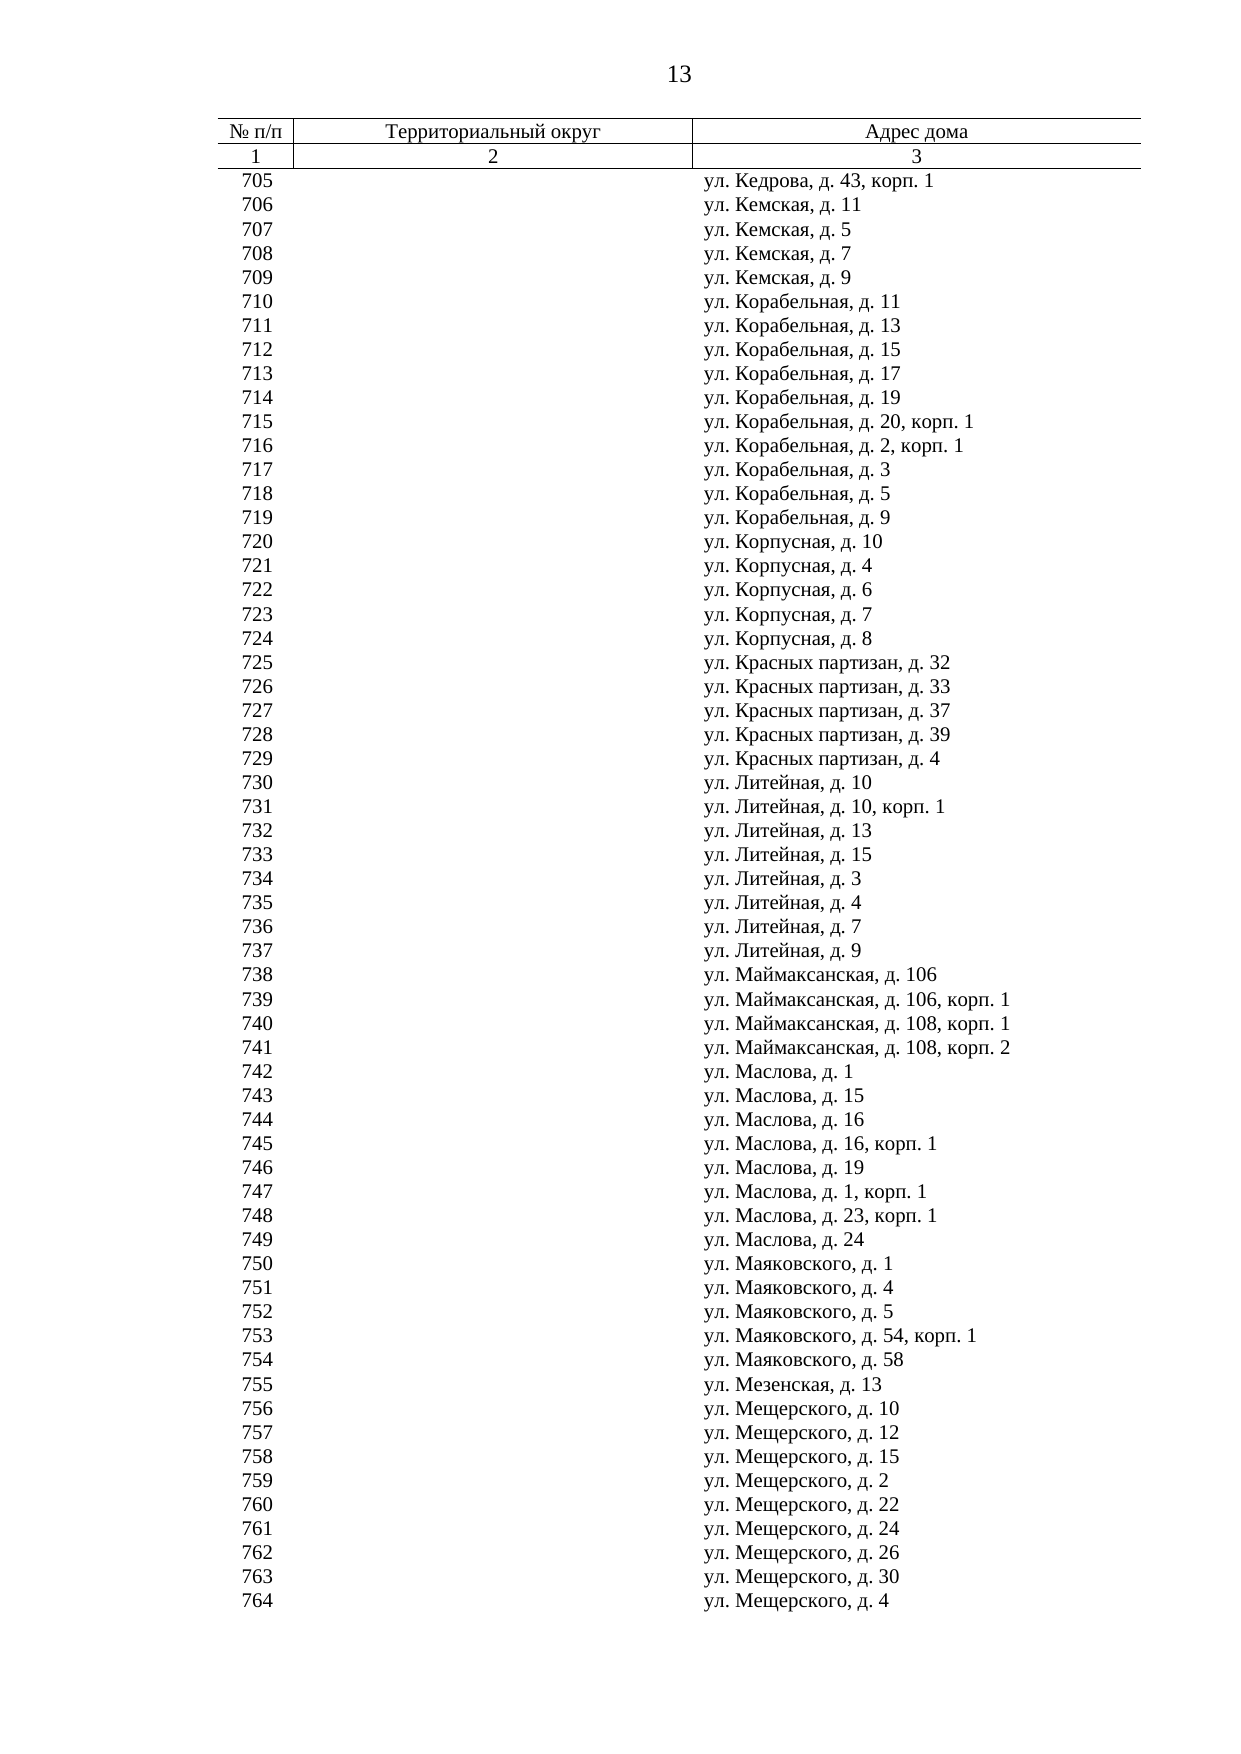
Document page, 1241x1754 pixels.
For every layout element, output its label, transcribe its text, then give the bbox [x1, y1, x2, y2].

table_cell [218, 1540, 293, 1564]
table_cell [218, 1083, 293, 1107]
table_cell [218, 505, 293, 529]
table_cell [218, 890, 293, 914]
table_cell [218, 1107, 293, 1131]
table_cell [218, 385, 293, 409]
table_cell [218, 1203, 293, 1227]
table_cell ул. Красных партизан, д. 33 [693, 674, 1141, 698]
table_cell [218, 1011, 293, 1034]
table_cell ул. Кемская, д. 5 [693, 216, 1141, 241]
table_cell [218, 265, 293, 289]
table_cell ул. Маслова, д. 1, корп. 1 [693, 1179, 1141, 1203]
table_cell ул. Маслова, д. 1 [693, 1059, 1141, 1083]
table_cell [218, 433, 293, 457]
table_cell 2 [294, 144, 692, 168]
table_cell [218, 361, 293, 385]
table_cell [218, 1468, 293, 1492]
table_cell ул. Маяковского, д. 58 [693, 1348, 1141, 1371]
table_cell [218, 1323, 293, 1347]
table_cell [218, 842, 293, 866]
table_cell [218, 481, 293, 505]
table_cell [218, 770, 293, 794]
table_cell ул. Корабельная, д. 17 [693, 361, 1141, 385]
table_cell [218, 626, 293, 649]
table_cell ул. Маслова, д. 24 [693, 1227, 1141, 1251]
table_cell ул. Маймаксанская, д. 108, корп. 1 [693, 1011, 1141, 1034]
table_cell [218, 1275, 293, 1299]
table_cell ул. Красных партизан, д. 39 [693, 722, 1141, 746]
table_cell ул. Литейная, д. 7 [693, 914, 1141, 938]
table_cell [218, 337, 293, 361]
table_cell [218, 1371, 293, 1396]
table_cell [218, 650, 293, 674]
table_cell [218, 1227, 293, 1251]
table_cell [218, 722, 293, 746]
table_cell [218, 698, 293, 722]
table_cell [218, 1564, 293, 1588]
table_cell ул. Маяковского, д. 4 [693, 1275, 1141, 1299]
table_cell [218, 553, 293, 577]
table_cell [218, 241, 293, 264]
table_cell ул. Маяковского, д. 1 [693, 1251, 1141, 1275]
table_cell [218, 1299, 293, 1323]
table_cell [218, 457, 293, 481]
table_cell ул. Маслова, д. 19 [693, 1155, 1141, 1179]
table_cell [218, 313, 293, 337]
table_cell ул. Красных партизан, д. 37 [693, 698, 1141, 722]
table_cell [218, 601, 293, 626]
table_cell ул. Корпусная, д. 4 [693, 553, 1141, 577]
table_cell [218, 193, 293, 216]
table_cell [218, 1131, 293, 1155]
table_cell [218, 1179, 293, 1203]
table_cell ул. Маяковского, д. 5 [693, 1299, 1141, 1323]
table_cell ул. Маймаксанская, д. 106, корп. 1 [693, 986, 1141, 1011]
table_cell ул. Корабельная, д. 9 [693, 505, 1141, 529]
table_cell ул. Маймаксанская, д. 108, корп. 2 [693, 1035, 1141, 1059]
table_cell [218, 986, 293, 1011]
table_cell [218, 169, 293, 192]
table_cell ул. Мещерского, д. 15 [693, 1444, 1141, 1468]
table_cell [218, 938, 293, 962]
table_cell ул. Маслова, д. 16, корп. 1 [693, 1131, 1141, 1155]
table_cell ул. Литейная, д. 15 [693, 842, 1141, 866]
table_cell ул. Мещерского, д. 22 [693, 1492, 1141, 1516]
table_cell ул. Литейная, д. 4 [693, 890, 1141, 914]
table_cell [218, 794, 293, 818]
table_cell ул. Корабельная, д. 20, корп. 1 [693, 409, 1141, 433]
table_cell 3 [693, 144, 1141, 168]
table_cell ул. Маймаксанская, д. 106 [693, 963, 1141, 986]
table_cell [218, 289, 293, 313]
table_cell [218, 914, 293, 938]
table_cell [218, 529, 293, 553]
table_cell ул. Мещерского, д. 24 [693, 1516, 1141, 1540]
table_cell ул. Маслова, д. 15 [693, 1083, 1141, 1107]
table_cell ул. Корабельная, д. 19 [693, 385, 1141, 409]
table_cell ул. Литейная, д. 10, корп. 1 [693, 794, 1141, 818]
table_cell ул. Мещерского, д. 12 [693, 1420, 1141, 1444]
table_cell [218, 1588, 293, 1612]
table_cell ул. Литейная, д. 10 [693, 770, 1141, 794]
table_cell ул. Мещерского, д. 30 [693, 1564, 1141, 1588]
table_cell [218, 1059, 293, 1083]
table_cell ул. Корабельная, д. 5 [693, 481, 1141, 505]
table_cell ул. Маслова, д. 16 [693, 1107, 1141, 1131]
table_cell ул. Мещерского, д. 2 [693, 1468, 1141, 1492]
table_cell ул. Мещерского, д. 26 [693, 1540, 1141, 1564]
table_cell ул. Литейная, д. 13 [693, 818, 1141, 842]
table_cell [218, 866, 293, 890]
table_cell ул. Мещерского, д. 4 [693, 1588, 1141, 1612]
table_cell ул. Литейная, д. 9 [693, 938, 1141, 962]
table_cell [218, 1251, 293, 1275]
table_cell ул. Корпусная, д. 7 [693, 601, 1141, 626]
table_cell [218, 1396, 293, 1419]
table_cell 1 [218, 144, 293, 168]
table_cell [218, 963, 293, 986]
table_cell [218, 746, 293, 770]
table_cell [218, 409, 293, 433]
table_cell ул. Кемская, д. 11 [693, 193, 1141, 216]
table_cell [218, 1035, 293, 1059]
table_header Адрес дома [693, 119, 1141, 143]
table_cell ул. Кемская, д. 9 [693, 265, 1141, 289]
table_cell ул. Красных партизан, д. 32 [693, 650, 1141, 674]
table_header № п/п [218, 119, 293, 143]
table_cell ул. Корпусная, д. 10 [693, 529, 1141, 553]
table_cell ул. Маслова, д. 23, корп. 1 [693, 1203, 1141, 1227]
table_cell ул. Корабельная, д. 15 [693, 337, 1141, 361]
table_cell ул. Корабельная, д. 13 [693, 313, 1141, 337]
table_cell [218, 578, 293, 601]
table_cell [218, 1155, 293, 1179]
table_cell [218, 1348, 293, 1371]
table_cell [218, 216, 293, 241]
table_cell ул. Корабельная, д. 11 [693, 289, 1141, 313]
table_cell ул. Корабельная, д. 2, корп. 1 [693, 433, 1141, 457]
table_cell ул. Литейная, д. 3 [693, 866, 1141, 890]
table_cell ул. Корабельная, д. 3 [693, 457, 1141, 481]
table_cell ул. Маяковского, д. 54, корп. 1 [693, 1323, 1141, 1347]
table_cell ул. Корпусная, д. 6 [693, 578, 1141, 601]
table_cell [218, 1420, 293, 1444]
table_cell ул. Красных партизан, д. 4 [693, 746, 1141, 770]
table_cell ул. Мещерского, д. 10 [693, 1396, 1141, 1419]
table_cell [218, 1516, 293, 1540]
table_cell ул. Мезенская, д. 13 [693, 1371, 1141, 1396]
table_header Территориальный округ [294, 119, 692, 143]
table_cell [218, 1444, 293, 1468]
table_cell ул. Корпусная, д. 8 [693, 626, 1141, 649]
table_cell [218, 674, 293, 698]
table_cell ул. Кемская, д. 7 [693, 241, 1141, 264]
table_cell ул. Кедрова, д. 43, корп. 1 [693, 169, 1141, 192]
table_cell [218, 818, 293, 842]
table_cell [218, 1492, 293, 1516]
